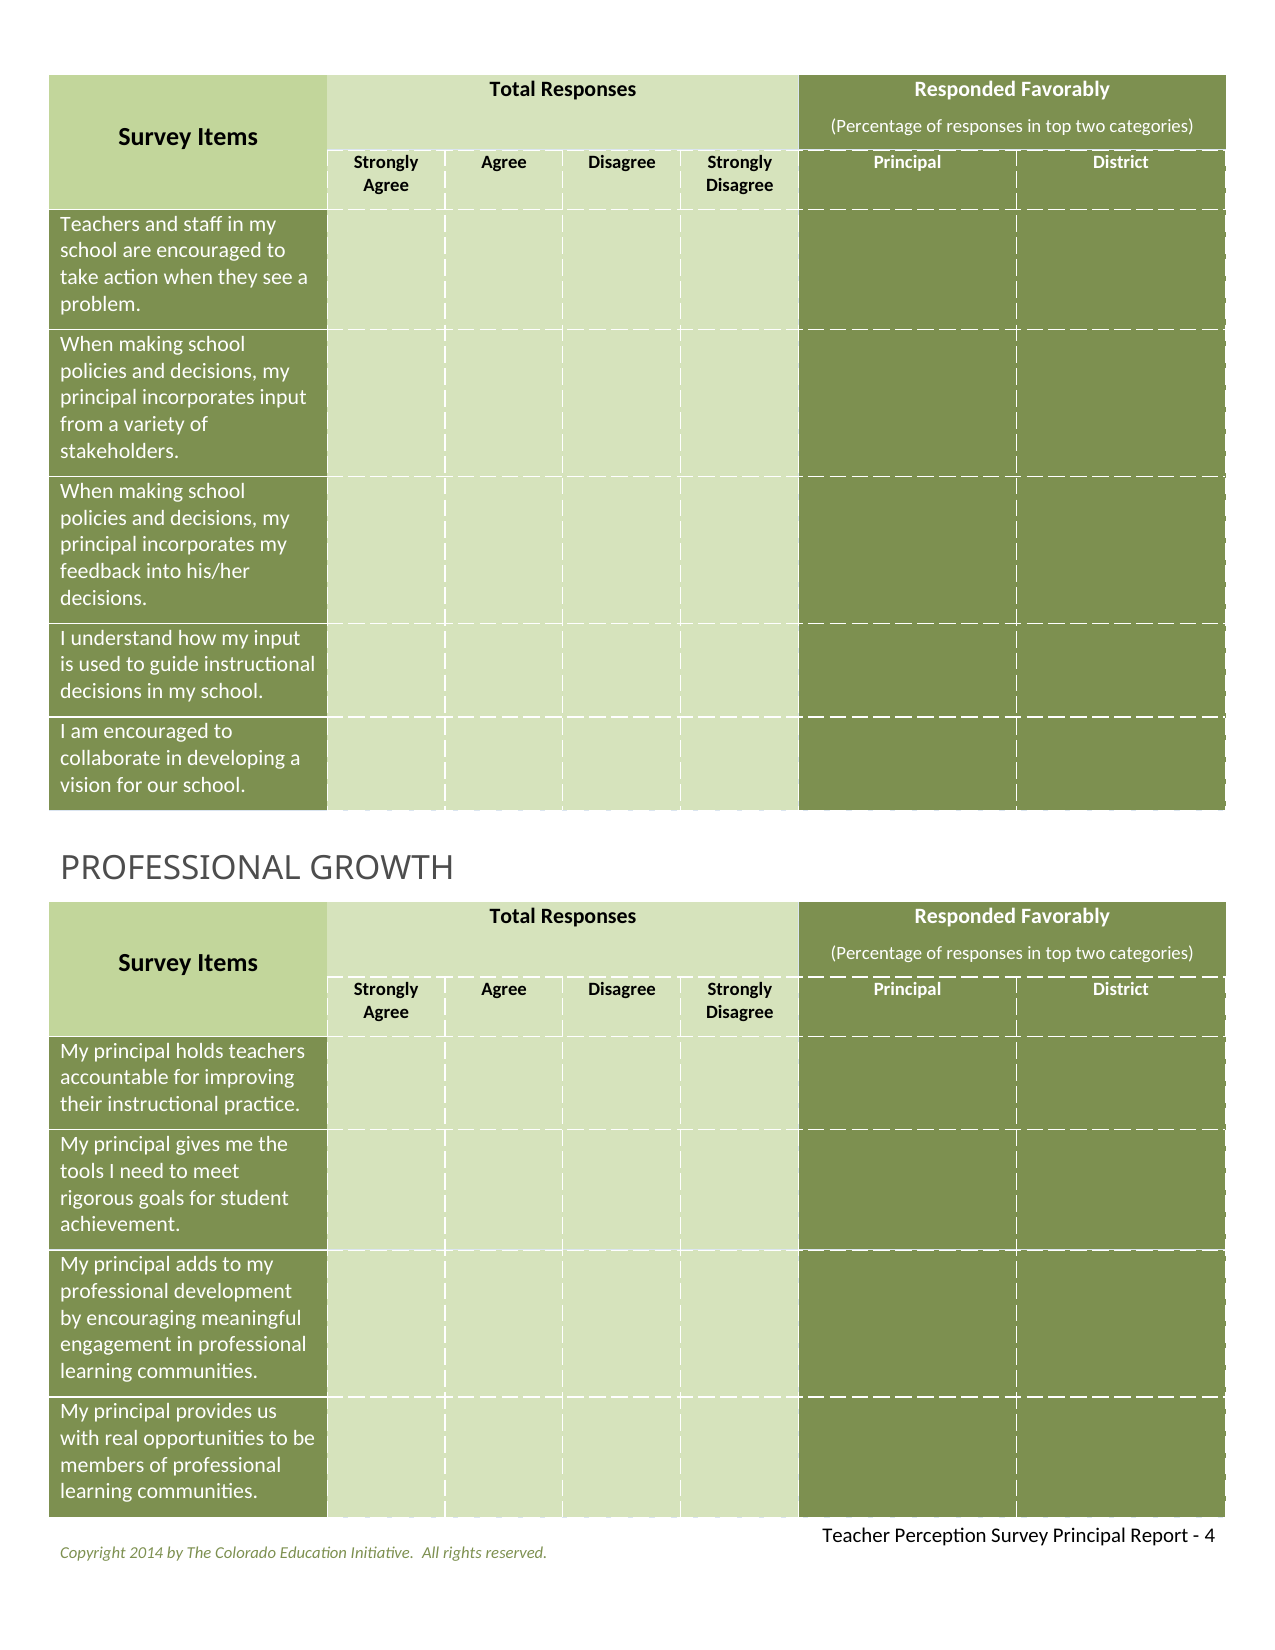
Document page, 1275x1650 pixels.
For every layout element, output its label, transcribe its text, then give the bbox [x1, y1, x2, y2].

table_cell [1016, 1036, 1226, 1129]
table_cell [1016, 716, 1226, 810]
table_cell Strongly Disagree [681, 976, 798, 1036]
table_cell [563, 1396, 681, 1517]
table_cell My principal holds teachers accountable for improving their instructional practice. [49, 1037, 327, 1129]
table_cell [563, 1129, 681, 1249]
table_cell [1016, 623, 1226, 716]
table_cell [681, 716, 798, 810]
table_cell [681, 1250, 798, 1396]
table_cell Principal [799, 150, 1016, 209]
table_cell [1016, 476, 1226, 623]
table_cell Strongly Disagree [681, 150, 798, 209]
table_cell [563, 476, 681, 623]
table_cell [681, 1036, 798, 1129]
table_cell My principal provides us with real opportunities to be members of professional learning communities. [49, 1398, 327, 1517]
table_cell [681, 209, 798, 329]
table_cell [1016, 1250, 1226, 1396]
table_cell [563, 329, 681, 476]
table_cell [327, 329, 445, 476]
table_cell [327, 1396, 445, 1517]
table_cell [445, 1036, 563, 1129]
table_cell [563, 623, 681, 716]
table_cell [681, 329, 798, 476]
table_header Survey Items [49, 902, 327, 1036]
text PROFESSIONAL GROWTH [60, 844, 1215, 889]
table_cell District [1016, 976, 1226, 1036]
table_cell [445, 1250, 563, 1396]
table_cell Teachers and staff in my school are encouraged to take action when they see a problem. [49, 210, 327, 329]
table_cell I am encouraged to collaborate in developing a vision for our school. [49, 718, 327, 810]
table_cell [799, 1036, 1016, 1129]
table_header Survey Items [49, 75, 327, 209]
table_cell [445, 1129, 563, 1249]
table_cell [1016, 1396, 1226, 1517]
table_cell My principal adds to my professional development by encouraging meaningful engagement in professional learning communities. [49, 1251, 327, 1396]
table_cell [799, 1250, 1016, 1396]
table_cell [563, 1250, 681, 1396]
table_cell [445, 623, 563, 716]
table_cell [1016, 209, 1226, 329]
table_cell Agree [445, 150, 563, 209]
table_cell [327, 1129, 445, 1249]
table_header Total Responses [327, 902, 798, 976]
table_cell [327, 209, 445, 329]
table_cell [681, 1129, 798, 1249]
table_cell [327, 1250, 445, 1396]
table_cell [563, 716, 681, 810]
table_cell I understand how my input is used to guide instructional decisions in my school. [49, 624, 327, 716]
table_cell [799, 1396, 1016, 1517]
table_cell When making school policies and decisions, my principal incorporates my feedback into his/her decisions. [49, 477, 327, 623]
table_header Responded Favorably (Percentage of responses in top two categories) [799, 75, 1226, 149]
table_cell Disagree [563, 976, 681, 1036]
table_cell [799, 209, 1016, 329]
table_cell [327, 716, 445, 810]
table_cell [1016, 1129, 1226, 1249]
table_cell My principal gives me the tools I need to meet rigorous goals for student achievement. [49, 1130, 327, 1249]
table_header Total Responses [327, 75, 798, 149]
table_cell [445, 329, 563, 476]
table_cell [445, 1396, 563, 1517]
table_cell [799, 1129, 1016, 1249]
table_cell [445, 476, 563, 623]
table_cell [799, 623, 1016, 716]
table_cell Agree [445, 976, 563, 1036]
table_cell Strongly Agree [327, 150, 445, 209]
table_cell [681, 623, 798, 716]
table_cell [327, 623, 445, 716]
table_cell Strongly Agree [327, 976, 445, 1036]
table_cell [445, 716, 563, 810]
table_cell [681, 476, 798, 623]
table_cell Principal [799, 976, 1016, 1036]
table_cell Disagree [563, 150, 681, 209]
table_header Responded Favorably (Percentage of responses in top two categories) [799, 902, 1226, 976]
table_cell [681, 1396, 798, 1517]
table_cell [327, 1036, 445, 1129]
table_cell [799, 716, 1016, 810]
table_cell [563, 209, 681, 329]
table_cell [563, 1036, 681, 1129]
table_cell District [1016, 150, 1226, 209]
table_cell [445, 209, 563, 329]
table_cell [799, 329, 1016, 476]
table_cell [799, 476, 1016, 623]
table_cell [327, 476, 445, 623]
table_cell When making school policies and decisions, my principal incorporates input from a variety of stakeholders. [49, 330, 327, 476]
table_cell [1016, 329, 1226, 476]
